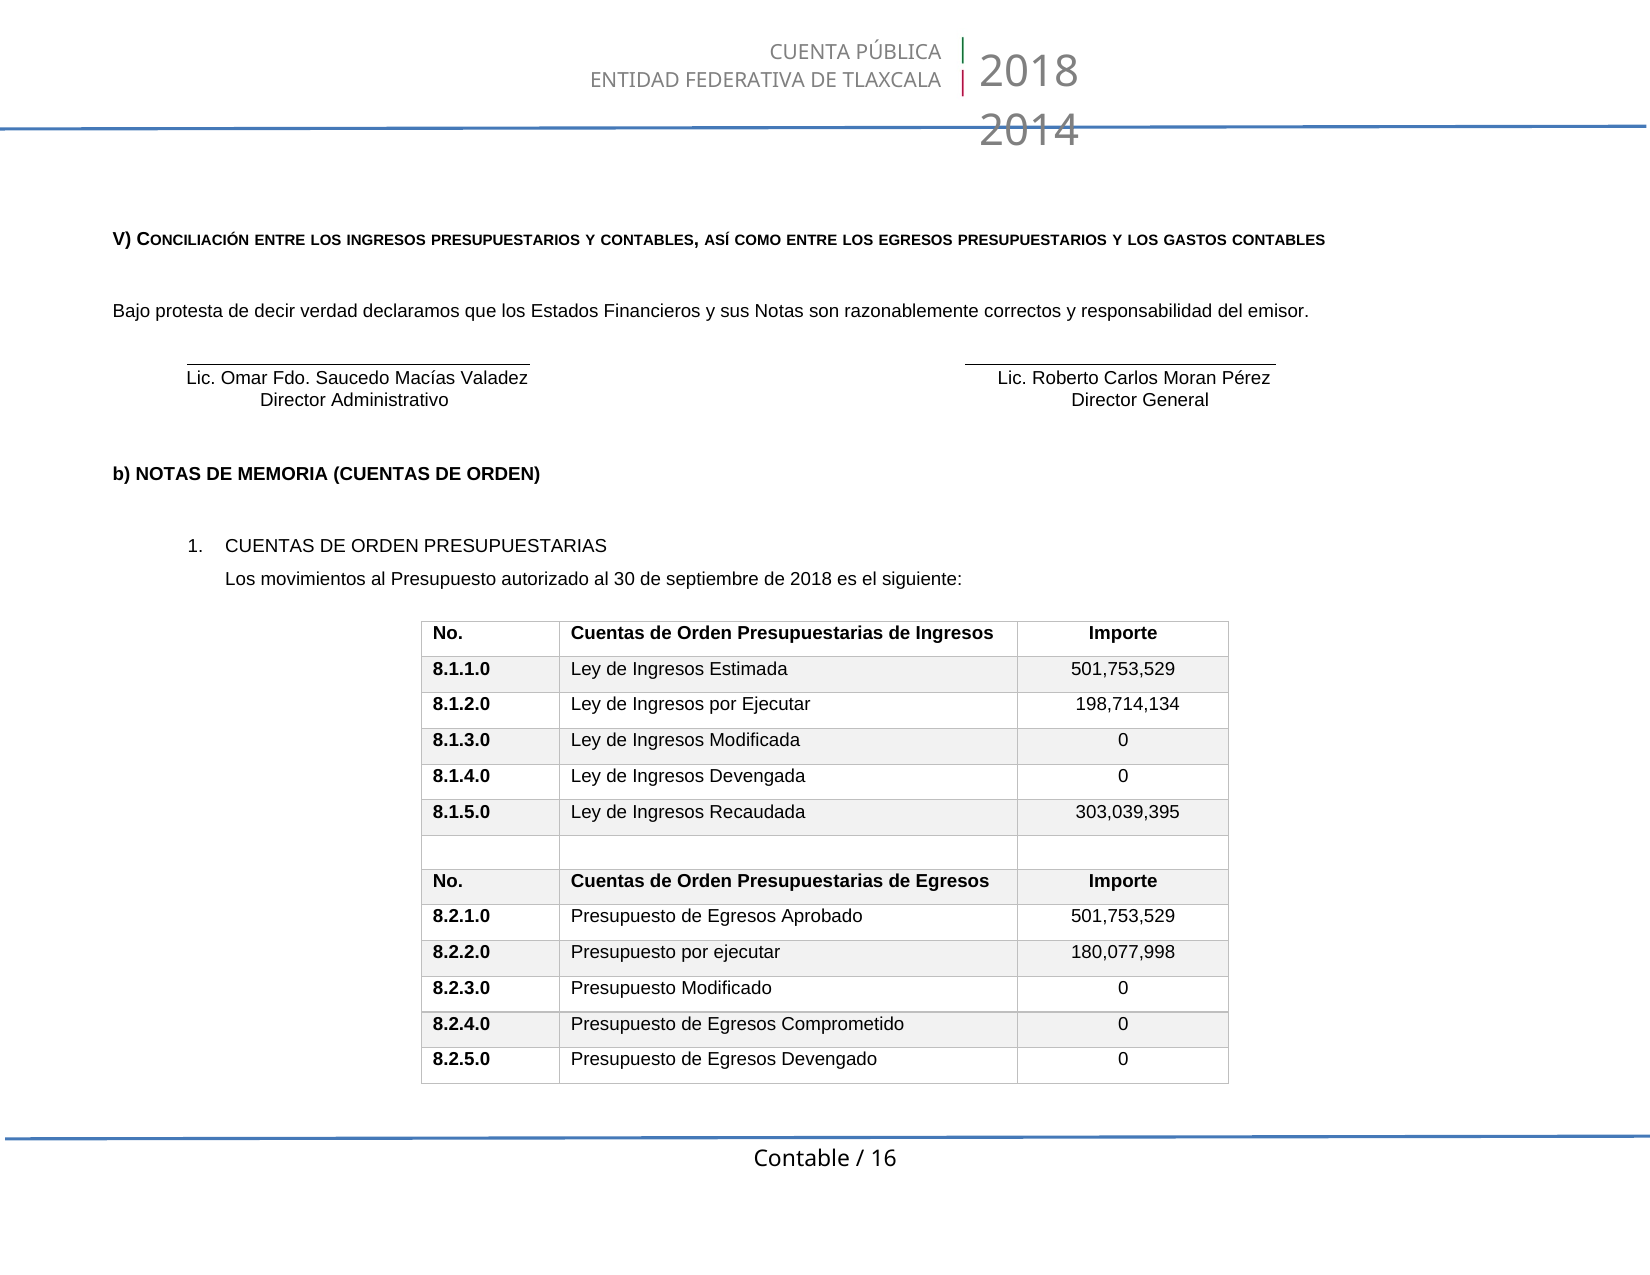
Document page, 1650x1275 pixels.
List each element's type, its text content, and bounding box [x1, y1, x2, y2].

table_cell 0 [1018, 977, 1228, 1011]
table_cell Ley de Ingresos Estimada [560, 657, 1017, 692]
table_cell Presupuesto de Egresos Devengado [560, 1048, 1017, 1083]
list CUENTAS DE ORDEN PRESUPUESTARIAS [187, 535, 1537, 557]
text Director Administrativo Director General [186, 389, 1537, 410]
table_cell 198,714,134 [1018, 693, 1228, 728]
table_cell 501,753,529 [1018, 905, 1228, 940]
table_cell [1018, 836, 1228, 868]
table_header Importe [1018, 622, 1228, 656]
list Los movimientos al Presupuesto autorizado al 30 de septiembre de 2018 es el siguiente: [225, 568, 1537, 589]
table_header Cuentas de Orden Presupuestarias de Ingresos [560, 622, 1017, 656]
table_cell 8.1.1.0 [422, 657, 559, 692]
table_header No. [422, 622, 559, 656]
table_cell 501,753,529 [1018, 657, 1228, 692]
table_cell Ley de Ingresos Recaudada [560, 800, 1017, 835]
text Bajo protesta de decir verdad declaramos que los Estados Financieros y sus Notas son razonablemente correctos y responsabilidad del emisor. [112, 300, 1537, 322]
table_cell Ley de Ingresos Devengada [560, 765, 1017, 799]
table_cell Presupuesto de Egresos Aprobado [560, 905, 1017, 940]
picture [956, 28, 974, 100]
table_cell Presupuesto de Egresos Comprometido [560, 1013, 1017, 1047]
table_cell Ley de Ingresos por Ejecutar [560, 693, 1017, 728]
table_cell 8.1.3.0 [422, 729, 559, 764]
table_cell 0 [1018, 729, 1228, 764]
table_cell 180,077,998 [1018, 941, 1228, 976]
table_cell 0 [1018, 765, 1228, 799]
text b) NOTAS DE MEMORIA (CUENTAS DE ORDEN) [112, 460, 1537, 485]
table_cell 8.2.1.0 [422, 905, 559, 940]
table_cell Presupuesto por ejecutar [560, 941, 1017, 976]
table_cell 8.2.4.0 [422, 1013, 559, 1047]
table_cell [422, 836, 559, 868]
table_cell No. [422, 870, 559, 904]
table_cell Presupuesto Modificado [560, 977, 1017, 1011]
table_cell 303,039,395 [1018, 800, 1228, 835]
table_cell 8.2.2.0 [422, 941, 559, 976]
table_cell 0 [1018, 1048, 1228, 1083]
table_cell 8.2.3.0 [422, 977, 559, 1011]
table_cell Ley de Ingresos Modificada [560, 729, 1017, 764]
text V) Conciliación entre los ingresos presupuestarios y contables, así como entre los egresos presupuestarios y los gastos contables [112, 225, 1537, 250]
table_cell 8.1.4.0 [422, 765, 559, 799]
table_cell 0 [1018, 1013, 1228, 1047]
table_cell Cuentas de Orden Presupuestarias de Egresos [560, 870, 1017, 904]
text Lic. Omar Fdo. Saucedo Macías Valadez Lic. Roberto Carlos Moran Pérez [112, 367, 1537, 389]
table_cell 8.1.2.0 [422, 693, 559, 728]
table_cell 8.2.5.0 [422, 1048, 559, 1083]
table_cell Importe [1018, 870, 1228, 904]
table_cell [560, 836, 1017, 868]
table_cell 8.1.5.0 [422, 800, 559, 835]
